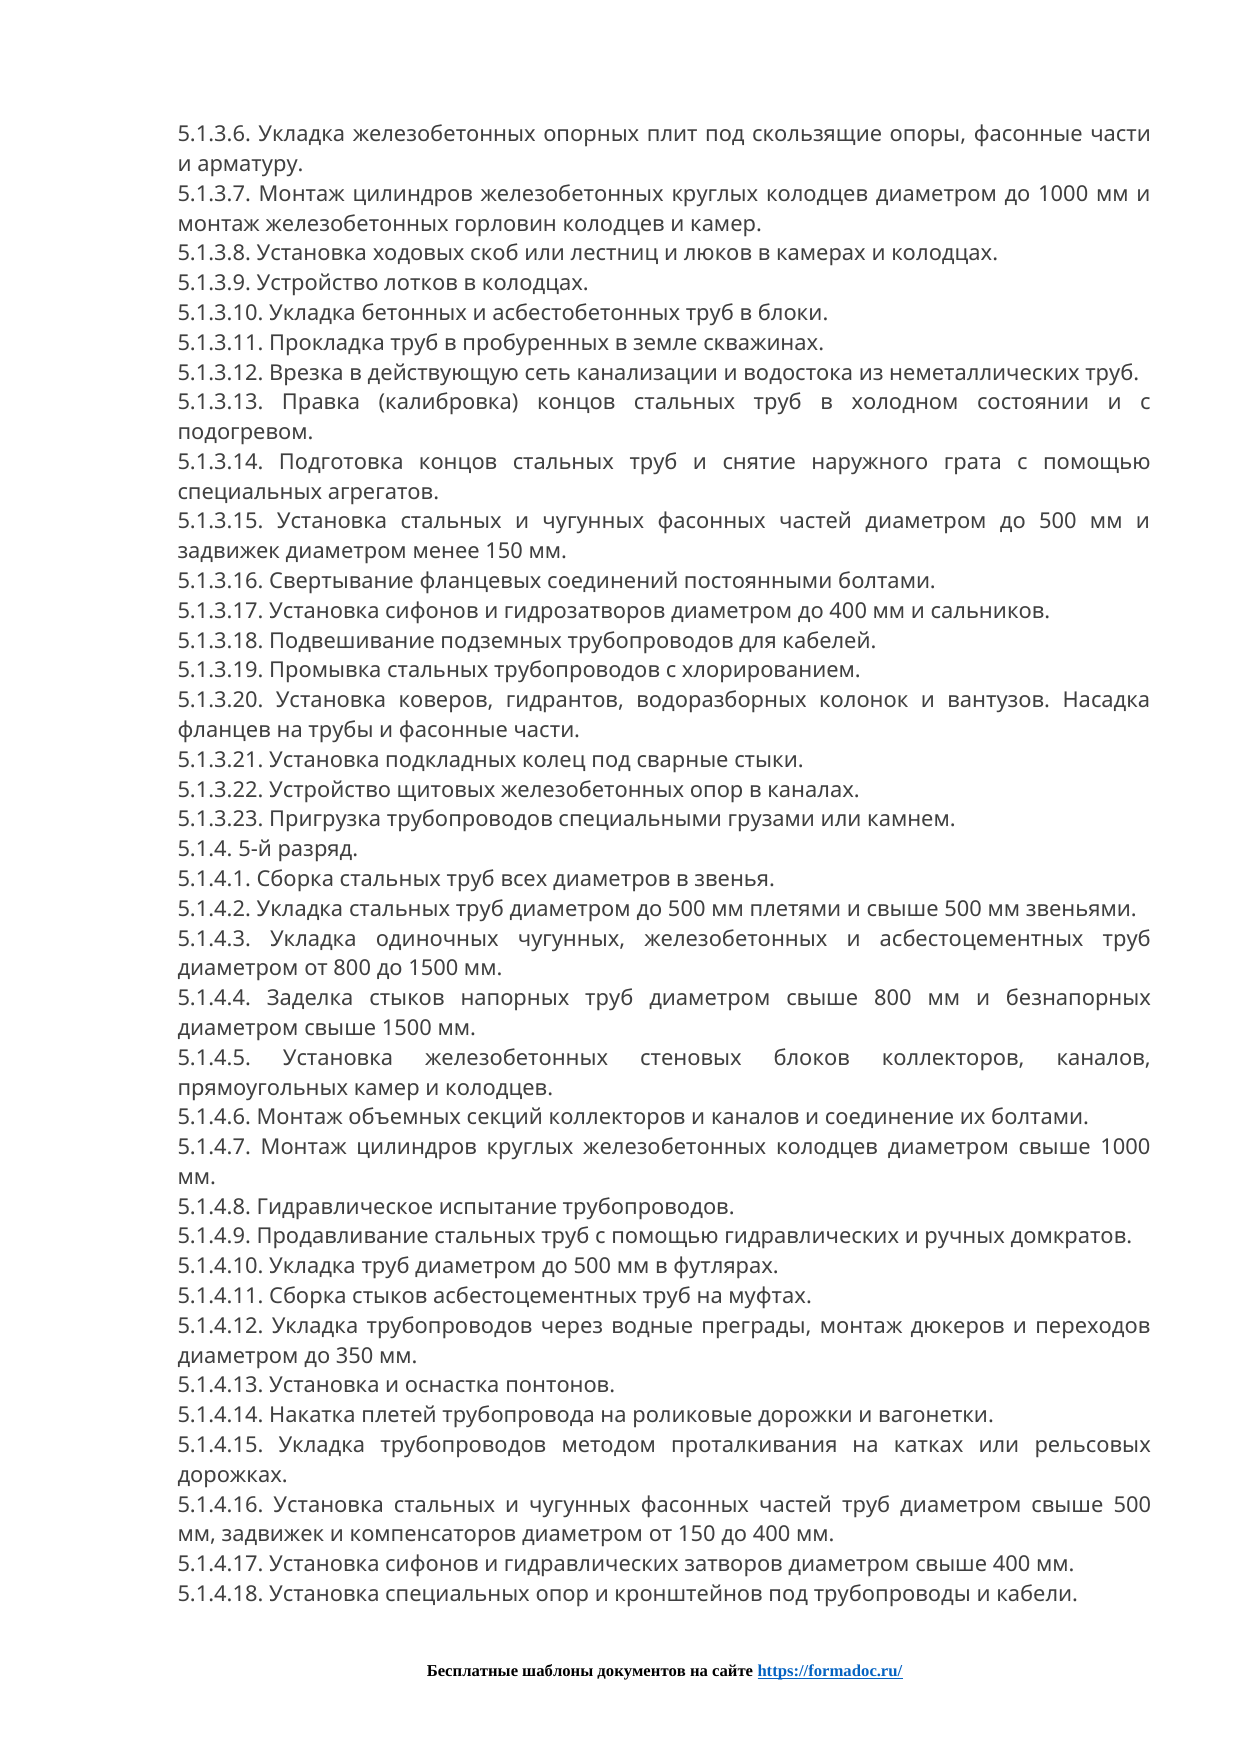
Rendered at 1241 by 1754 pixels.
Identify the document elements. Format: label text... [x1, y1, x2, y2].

text 5.1.3.21. Установка подкладных колец под сварные стыки. [177, 744, 1152, 773]
text 5.1.4.9. Продавливание стальных труб с помощью гидравлических и ручных домкратов. [177, 1220, 1152, 1250]
text 5.1.3.6. Укладка железобетонных опорных плит под скользящие опоры, фасонные части и арматуру. [177, 118, 1152, 178]
text 5.1.3.23. Пригрузка трубопроводов специальными грузами или камнем. [177, 803, 1152, 833]
text 5.1.3.9. Устройство лотков в колодцах. [177, 267, 1152, 297]
text 5.1.4.4. Заделка стыков напорных труб диаметром свыше и безнапорных диаметром свыше . [177, 982, 1152, 1042]
text 5.1.4.8. Гидравлическое испытание трубопроводов. [177, 1191, 1152, 1220]
text 5.1.4.11. Сборка стыков асбестоцементных труб на муфтах. [177, 1280, 1152, 1310]
text 5.1.4.6. Монтаж объемных секций коллекторов и каналов и соединение их болтами. [177, 1101, 1152, 1131]
text 5.1.4.12. Укладка трубопроводов через водные преграды, монтаж дюкеров и переходов диаметром до . [177, 1310, 1152, 1369]
text 5.1.4.16. Установка стальных и чугунных фасонных частей труб диаметром свыше , задвижек и компенсаторов диаметром от 150 до . [177, 1488, 1152, 1548]
text 5.1.4.5. Установка железобетонных стеновых блоков коллекторов, каналов, прямоугольных камер и колодцев. [177, 1042, 1152, 1101]
text 5.1.3.17. Установка сифонов и гидрозатворов диаметром до и сальников. [177, 595, 1152, 624]
text 5.1.3.10. Укладка бетонных и асбестобетонных труб в блоки. [177, 297, 1152, 327]
text 5.1.3.11. Прокладка труб в пробуренных в земле скважинах. [177, 327, 1152, 356]
text 5.1.4.17. Установка сифонов и гидравлических затворов диаметром свыше . [177, 1548, 1152, 1578]
text 5.1.3.7. Монтаж цилиндров железобетонных круглых колодцев диаметром до и монтаж железобетонных горловин колодцев и камер. [177, 178, 1152, 237]
text 5.1.3.14. Подготовка концов стальных труб и снятие наружного грата с помощью специальных агрегатов. [177, 446, 1152, 505]
text 5.1.4.15. Укладка трубопроводов методом проталкивания на катках или рельсовых дорожках. [177, 1429, 1152, 1488]
text 5.1.4.3. Укладка одиночных чугунных, железобетонных и асбестоцементных труб диаметром от 800 до . [177, 922, 1152, 982]
text 5.1.3.18. Подвешивание подземных трубопроводов для кабелей. [177, 624, 1152, 654]
text 5.1.4.10. Укладка труб диаметром до в футлярах. [177, 1250, 1152, 1280]
text 5.1.4.1. Сборка стальных труб всех диаметров в звенья. [177, 863, 1152, 893]
text 5.1.3.20. Установка коверов, гидрантов, водоразборных колонок и вантузов. Насадка фланцев на трубы и фасонные части. [177, 684, 1152, 744]
text 5.1.3.22. Устройство щитовых железобетонных опор в каналах. [177, 773, 1152, 803]
text 5.1.4. 5-й разряд. [177, 833, 1152, 863]
text 5.1.3.16. Свертывание фланцевых соединений постоянными болтами. [177, 565, 1152, 595]
text 5.1.4.7. Монтаж цилиндров круглых железобетонных колодцев диаметром свыше . [177, 1131, 1152, 1191]
text 5.1.4.13. Установка и оснастка понтонов. [177, 1369, 1152, 1399]
text 5.1.4.14. Накатка плетей трубопровода на роликовые дорожки и вагонетки. [177, 1399, 1152, 1429]
text 5.1.3.13. Правка (калибровка) концов стальных труб в холодном состоянии и с подогревом. [177, 386, 1152, 446]
text 5.1.4.18. Установка специальных опор и кронштейнов под трубопроводы и кабели. [177, 1578, 1152, 1608]
text 5.1.3.8. Установка ходовых скоб или лестниц и люков в камерах и колодцах. [177, 237, 1152, 267]
text 5.1.3.15. Установка стальных и чугунных фасонных частей диаметром до и задвижек диаметром менее . [177, 505, 1152, 565]
text 5.1.3.19. Промывка стальных трубопроводов с хлорированием. [177, 654, 1152, 684]
text 5.1.3.12. Врезка в действующую сеть канализации и водостока из неметаллических труб. [177, 356, 1152, 386]
text 5.1.4.2. Укладка стальных труб диаметром до плетями и свыше звеньями. [177, 893, 1152, 922]
